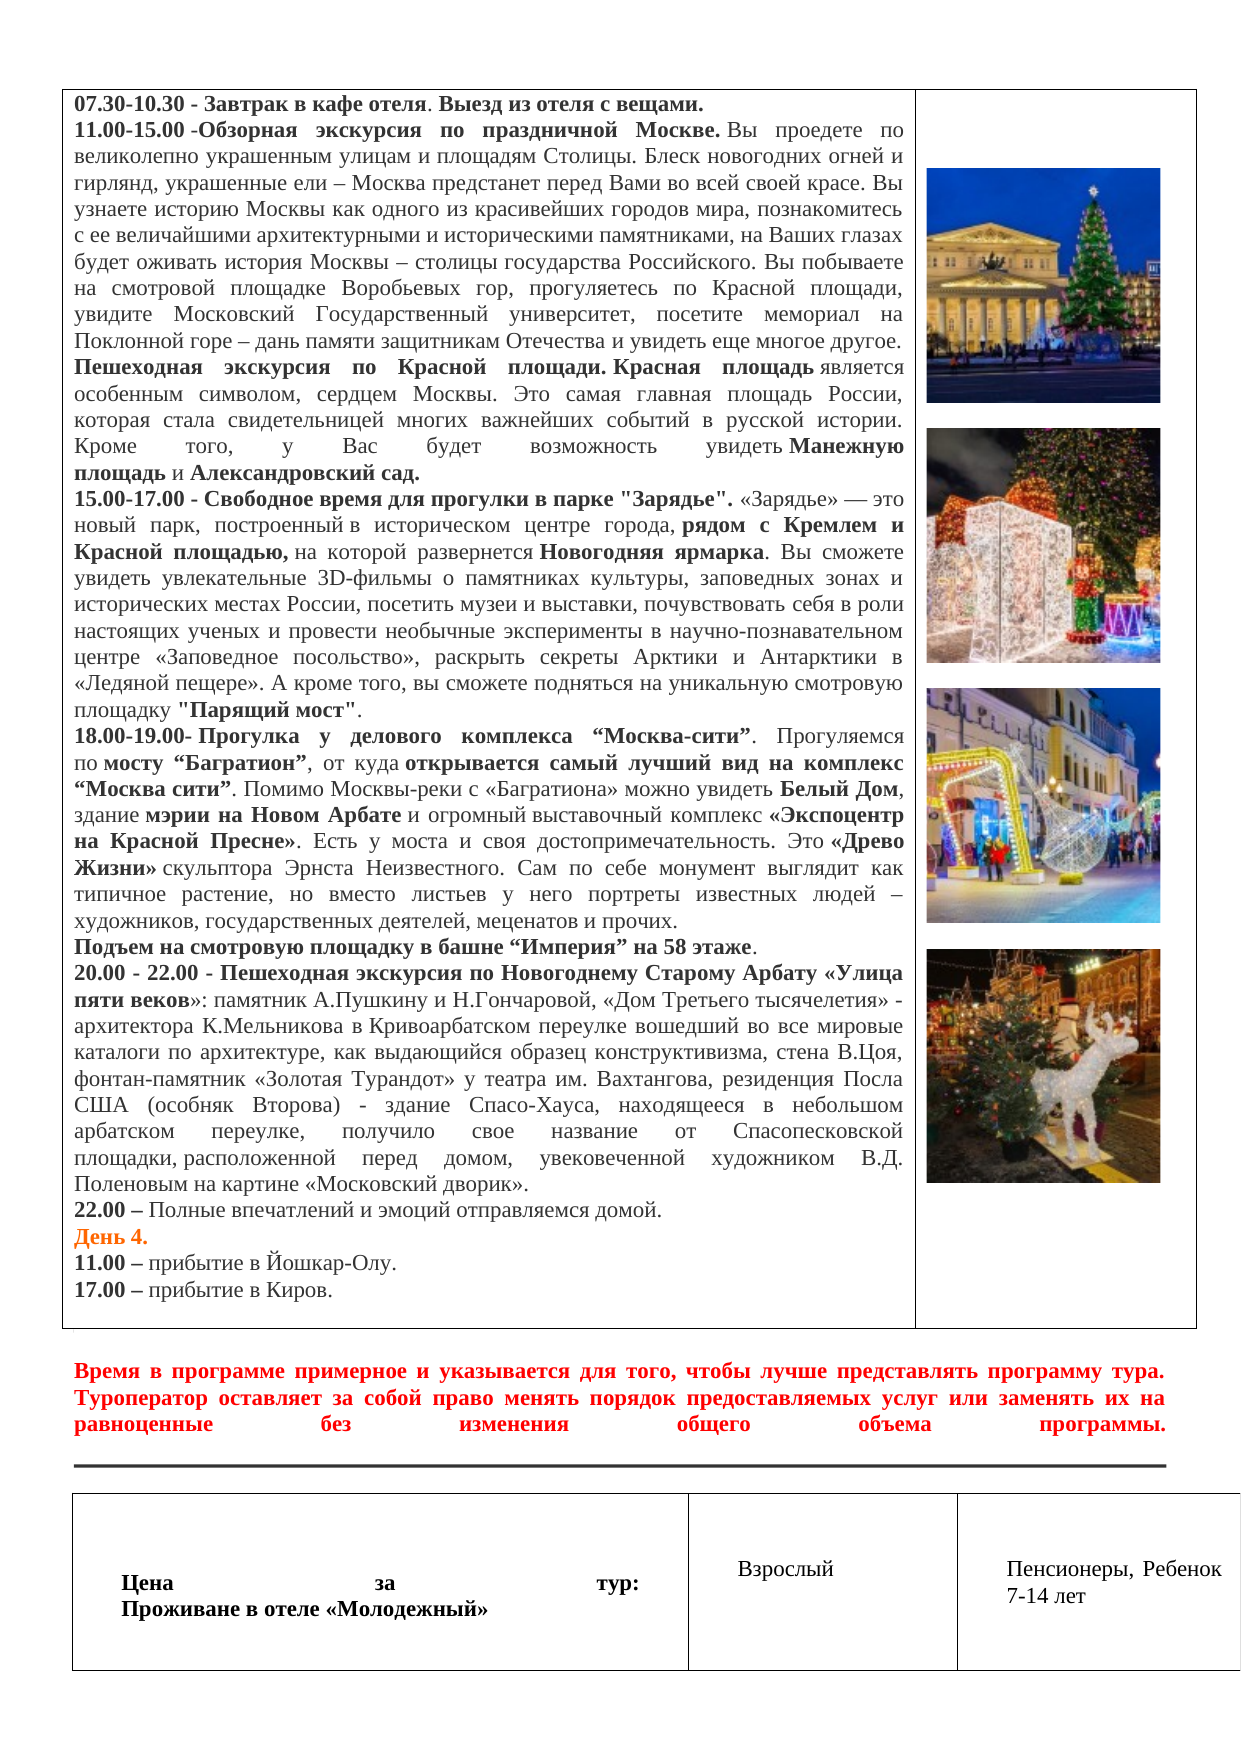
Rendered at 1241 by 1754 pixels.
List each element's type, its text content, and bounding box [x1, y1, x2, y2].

table_header Взрослый [689, 1494, 957, 1670]
picture [926, 688, 1161, 923]
text Время в программе примерное и указывается для того, чтобы лучше представлять программу тура. Туроператор оставляет за собой право менять порядок предоставляемых услуг или заменять их на равноценные без изменения общего объема программы. [74, 1357, 1167, 1464]
table_header Цена за тур: Проживане в отеле «Молодежный» [73, 1494, 688, 1670]
picture [926, 949, 1161, 1183]
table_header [63, 90, 915, 1328]
picture [926, 168, 1161, 403]
table_header Пенсионеры, Ребенок 7-14 лет [958, 1494, 1240, 1670]
picture [926, 428, 1161, 663]
table_header [916, 90, 1196, 1328]
